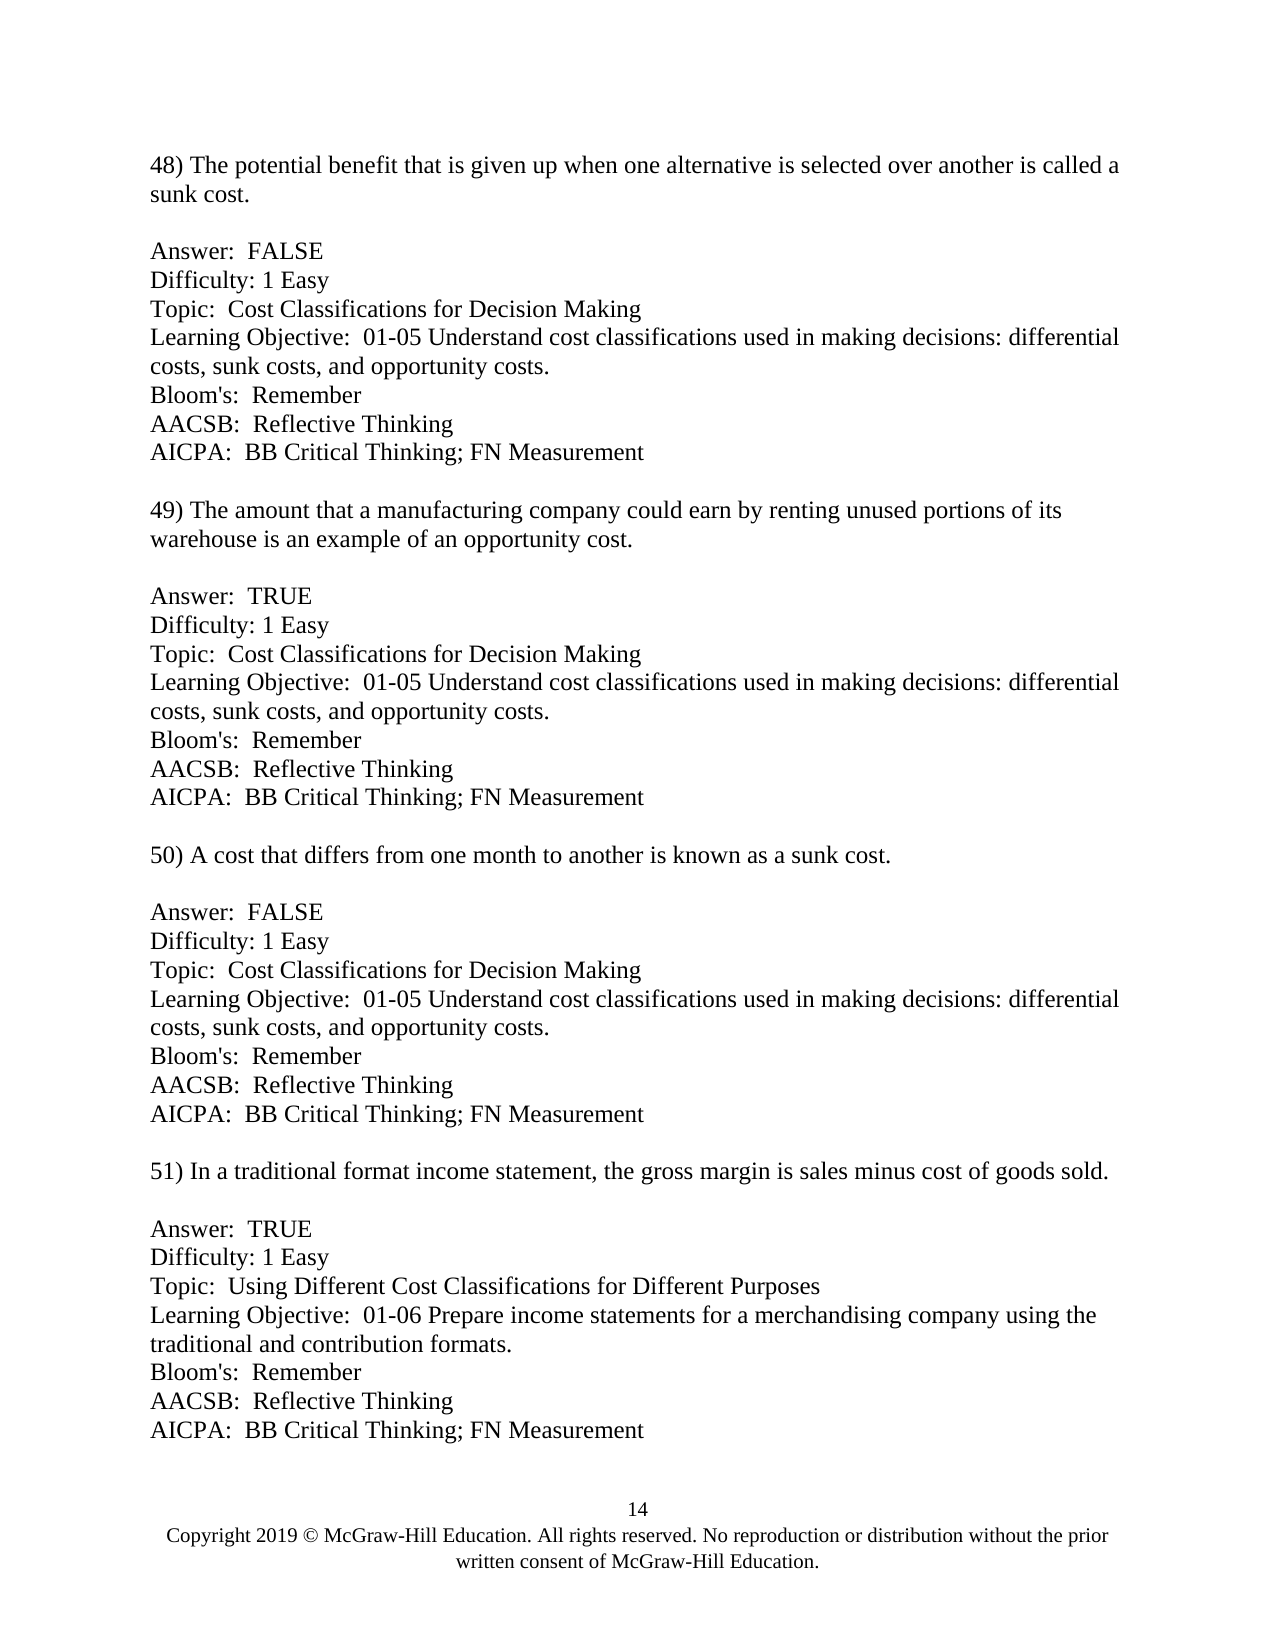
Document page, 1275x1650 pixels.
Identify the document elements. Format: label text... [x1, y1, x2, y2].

text 48) The potential benefit that is given up when one alternative is selected over another is called a sunk cost. [150, 150, 1125, 207]
text AICPA: BB Critical Thinking; FN Measurement [150, 1099, 1125, 1127]
text AACSB: Reflective Thinking [150, 1386, 1125, 1415]
text Difficulty: 1 Easy [150, 1242, 1125, 1271]
text AACSB: Reflective Thinking [150, 1070, 1125, 1099]
text Bloom's: Remember [150, 380, 1125, 409]
text 50) A cost that differs from one month to another is known as a sunk cost. [150, 840, 1125, 869]
text Difficulty: 1 Easy [150, 265, 1125, 294]
text 51) In a traditional format income statement, the gross margin is sales minus cost of goods sold. [150, 1156, 1125, 1185]
text Answer: FALSE [150, 897, 1125, 926]
text Difficulty: 1 Easy [150, 926, 1125, 955]
text AACSB: Reflective Thinking [150, 409, 1125, 437]
text Answer: TRUE [150, 1214, 1125, 1242]
text Bloom's: Remember [150, 1041, 1125, 1070]
text Bloom's: Remember [150, 1357, 1125, 1386]
text Topic: Cost Classifications for Decision Making [150, 955, 1125, 984]
text AICPA: BB Critical Thinking; FN Measurement [150, 1415, 1125, 1444]
text Learning Objective: 01-06 Prepare income statements for a merchandising company using the traditional and contribution formats. [150, 1300, 1125, 1357]
text Learning Objective: 01-05 Understand cost classifications used in making decisions: differential costs, sunk costs, and opportunity costs. [150, 667, 1125, 725]
text Learning Objective: 01-05 Understand cost classifications used in making decisions: differential costs, sunk costs, and opportunity costs. [150, 984, 1125, 1041]
text Learning Objective: 01-05 Understand cost classifications used in making decisions: differential costs, sunk costs, and opportunity costs. [150, 322, 1125, 380]
text Topic: Cost Classifications for Decision Making [150, 639, 1125, 667]
text Answer: TRUE [150, 581, 1125, 610]
text Difficulty: 1 Easy [150, 610, 1125, 639]
text Bloom's: Remember [150, 725, 1125, 754]
text AACSB: Reflective Thinking [150, 754, 1125, 782]
text 49) The amount that a manufacturing company could earn by renting unused portions of its warehouse is an example of an opportunity cost. [150, 495, 1125, 552]
text Topic: Using Different Cost Classifications for Different Purposes [150, 1271, 1125, 1300]
text Topic: Cost Classifications for Decision Making [150, 294, 1125, 322]
text AICPA: BB Critical Thinking; FN Measurement [150, 782, 1125, 811]
text Answer: FALSE [150, 236, 1125, 265]
text AICPA: BB Critical Thinking; FN Measurement [150, 437, 1125, 466]
